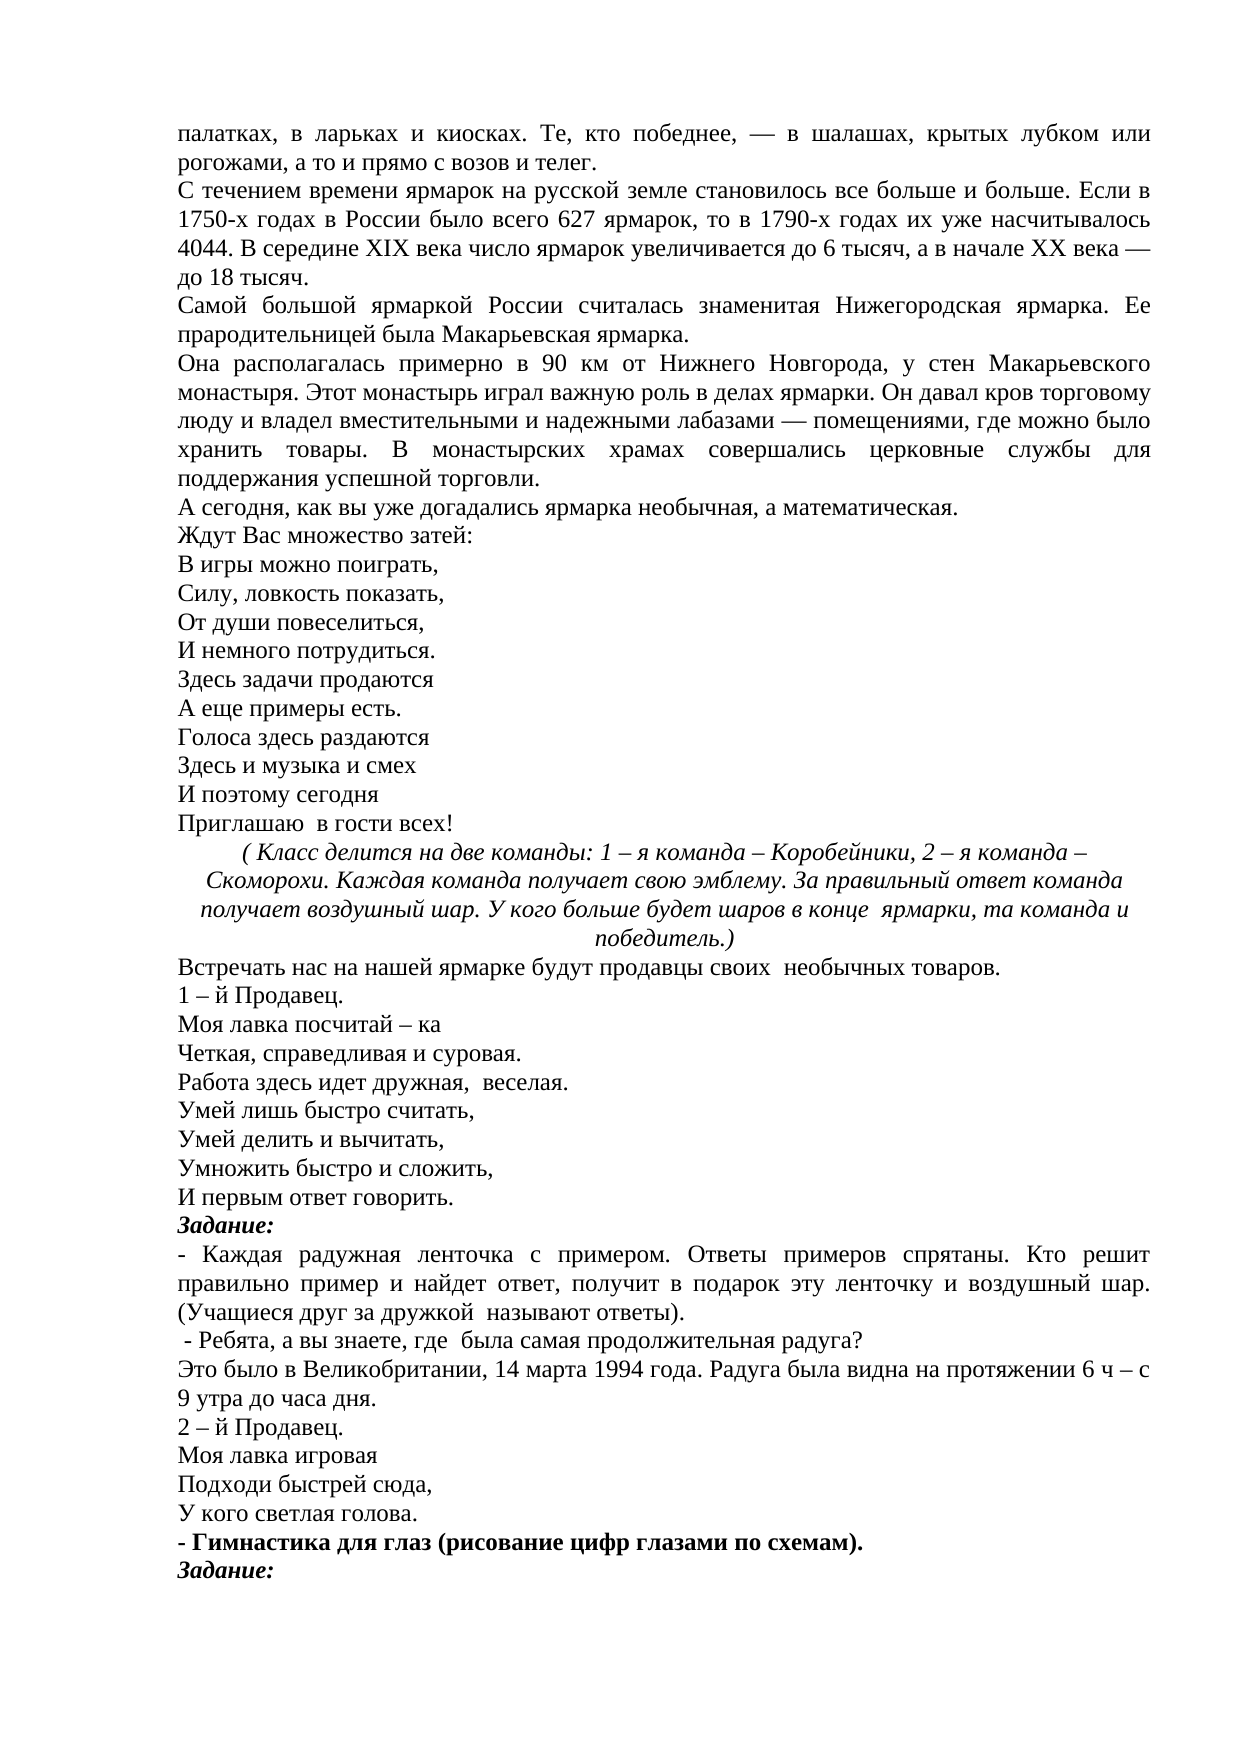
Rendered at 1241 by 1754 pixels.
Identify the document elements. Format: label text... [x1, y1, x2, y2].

text Умей лишь быстро считать, [177, 1096, 1152, 1124]
text Встречать нас на нашей ярмарке будут продавцы своих необычных товаров. [177, 952, 1152, 981]
text - Каждая радужная ленточка с примером. Ответы примеров спрятаны. Кто решит правильно пример и найдет ответ, получит в подарок эту ленточку и воздушный шар. (Учащиеся друг за дружкой называют ответы). [177, 1239, 1152, 1326]
text С течением времени ярмарок на русской земле становилось все больше и больше. Если в 1750-х годах в России было всего 627 ярмарок, то в 1790-х годах их уже насчитывалось 4044. В середине XIX века число ярмарок увеличивается до 6 тысяч, а в начале XX века — до 18 тысяч. [177, 176, 1152, 291]
text Это было в Великобритании, 14 марта 1994 года. Радуга была видна на протяжении 6 ч – с 9 утра до часа дня. [177, 1354, 1152, 1412]
text От души повеселиться, [177, 607, 1152, 636]
text И первым ответ говорить. [177, 1182, 1152, 1211]
text 1 – й Продавец. [177, 981, 1152, 1009]
text В игры можно поиграть, [177, 549, 1152, 578]
text И немного потрудиться. [177, 636, 1152, 664]
text Моя лавка посчитай – ка [177, 1009, 1152, 1038]
text А еще примеры есть. [177, 693, 1152, 722]
text Здесь и музыка и смех [177, 751, 1152, 779]
text Приглашаю в гости всех! [177, 808, 1152, 837]
text ( Класс делится на две команды: 1 – я команда – Коробейники, 2 – я команда – Скоморохи. Каждая команда получает свою эмблему. За правильный ответ команда получает воздушный шар. У кого больше будет шаров в конце ярмарки, та команда и победитель.) [177, 837, 1152, 952]
text Четкая, справедливая и суровая. [177, 1038, 1152, 1067]
text У кого светлая голова. [177, 1498, 1152, 1527]
text Силу, ловкость показать, [177, 578, 1152, 607]
text Подходи быстрей сюда, [177, 1469, 1152, 1498]
text Самой большой ярмаркой России считалась знаменитая Нижегородская ярмарка. Ее прародительницей была Макарьевская ярмарка. [177, 291, 1152, 348]
text Работа здесь идет дружная, веселая. [177, 1067, 1152, 1096]
text Моя лавка игровая [177, 1441, 1152, 1469]
text 2 – й Продавец. [177, 1412, 1152, 1441]
text Задание: [177, 1211, 1152, 1239]
text Умей делить и вычитать, [177, 1124, 1152, 1153]
text Она располагалась примерно в 90 км от Нижнего Новгорода, у стен Макарьевского монастыря. Этот монастырь играл важную роль в делах ярмарки. Он давал кров торговому люду и владел вместительными и надежными лабазами — помещениями, где можно было хранить товары. В монастырских храмах совершались церковные службы для поддержания успешной торговли. [177, 348, 1152, 492]
text - Ребята, а вы знаете, где была самая продолжительная радуга? [177, 1326, 1152, 1354]
text Голоса здесь раздаются [177, 722, 1152, 751]
text Здесь задачи продаются [177, 664, 1152, 693]
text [177, 118, 1152, 176]
text Ждут Вас множество затей: [177, 521, 1152, 549]
text - Гимнастика для глаз (рисование цифр глазами по схемам). [177, 1527, 1152, 1556]
text Умножить быстро и сложить, [177, 1153, 1152, 1182]
text А сегодня, как вы уже догадались ярмарка необычная, а математическая. [177, 492, 1152, 521]
text Задание: [177, 1556, 1152, 1584]
text И поэтому сегодня [177, 779, 1152, 808]
